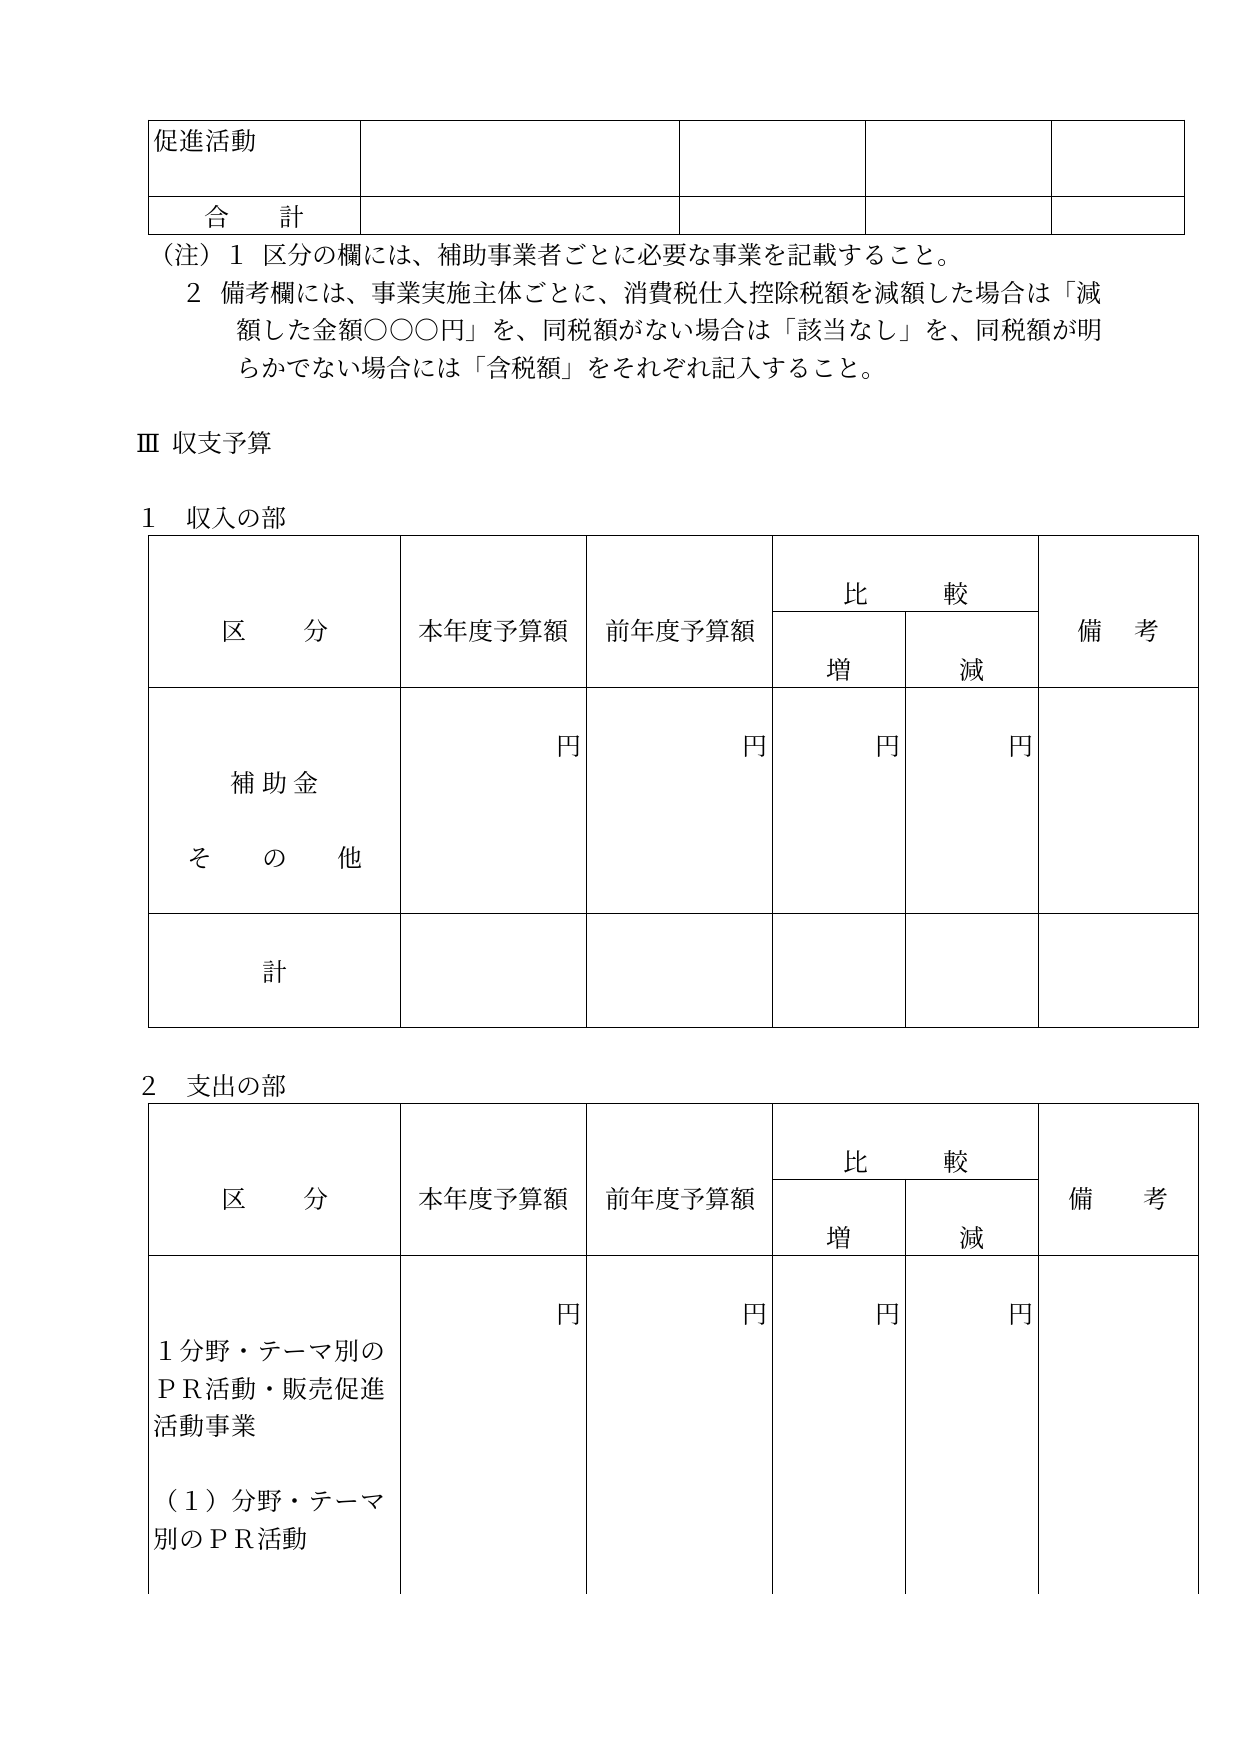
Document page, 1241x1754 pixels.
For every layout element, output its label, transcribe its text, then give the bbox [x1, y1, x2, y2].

table_cell 円 [906, 1256, 1038, 1593]
table_header 備 考 [1039, 536, 1198, 687]
table_cell 円 [587, 688, 772, 913]
table_header 備 考 [1039, 1104, 1198, 1255]
table_header 比 較 [773, 536, 1038, 611]
table_cell 円 [866, 121, 1051, 196]
table_cell 合 計 [149, 197, 360, 234]
table_header 区 分 [149, 536, 400, 687]
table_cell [149, 1256, 400, 1593]
table_cell 増 [773, 1180, 905, 1255]
table_header 比 較 [773, 1104, 1038, 1179]
table_cell 増 [773, 612, 905, 687]
table_cell [773, 914, 905, 1027]
table_cell [866, 197, 1051, 234]
table_cell 計 [149, 914, 400, 1027]
table_cell 減 [906, 1180, 1038, 1255]
table_cell 円 [680, 121, 865, 196]
table_cell [1039, 688, 1198, 913]
table_header 本年度予算額 [401, 1104, 586, 1255]
table_cell [1039, 914, 1198, 1027]
table_cell 円 [587, 1256, 772, 1593]
table_cell [401, 914, 586, 1027]
table_cell [1039, 1256, 1198, 1593]
table_cell 減 [906, 612, 1038, 687]
table_cell 円 [906, 688, 1038, 913]
table_cell 円 [361, 121, 679, 196]
table_header 区 分 [149, 1104, 400, 1255]
table_cell [1052, 121, 1184, 196]
table_cell [587, 914, 772, 1027]
table_cell [680, 197, 865, 234]
text ２ 備考欄には、事業実施主体ごとに、消費税仕入控除税額を減額した場合は「減額した金額○○○円」を、同税額がない場合は「該当なし」を、同税額が明らかでない場合には「含税額」をそれぞれ記入すること。 [136, 273, 1104, 385]
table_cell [149, 121, 360, 196]
table_cell 円 [401, 1256, 586, 1593]
table_header 本年度予算額 [401, 536, 586, 687]
table_cell 補 助 金 そ の 他 [149, 688, 400, 913]
table_header 前年度予算額 [587, 536, 772, 687]
table_cell 円 [773, 688, 905, 913]
text １ 収入の部 [136, 498, 932, 535]
table_cell [906, 914, 1038, 1027]
text ２ 支出の部 [136, 1065, 1104, 1103]
table_cell [361, 197, 679, 234]
table_cell 円 [773, 1256, 905, 1593]
text （注）１ 区分の欄には、補助事業者ごとに必要な事業を記載すること。 [149, 235, 1091, 273]
table_header 前年度予算額 [587, 1104, 772, 1255]
table_cell 円 [401, 688, 586, 913]
table_cell [1052, 197, 1184, 234]
text Ⅲ 収支予算 [136, 423, 1104, 460]
